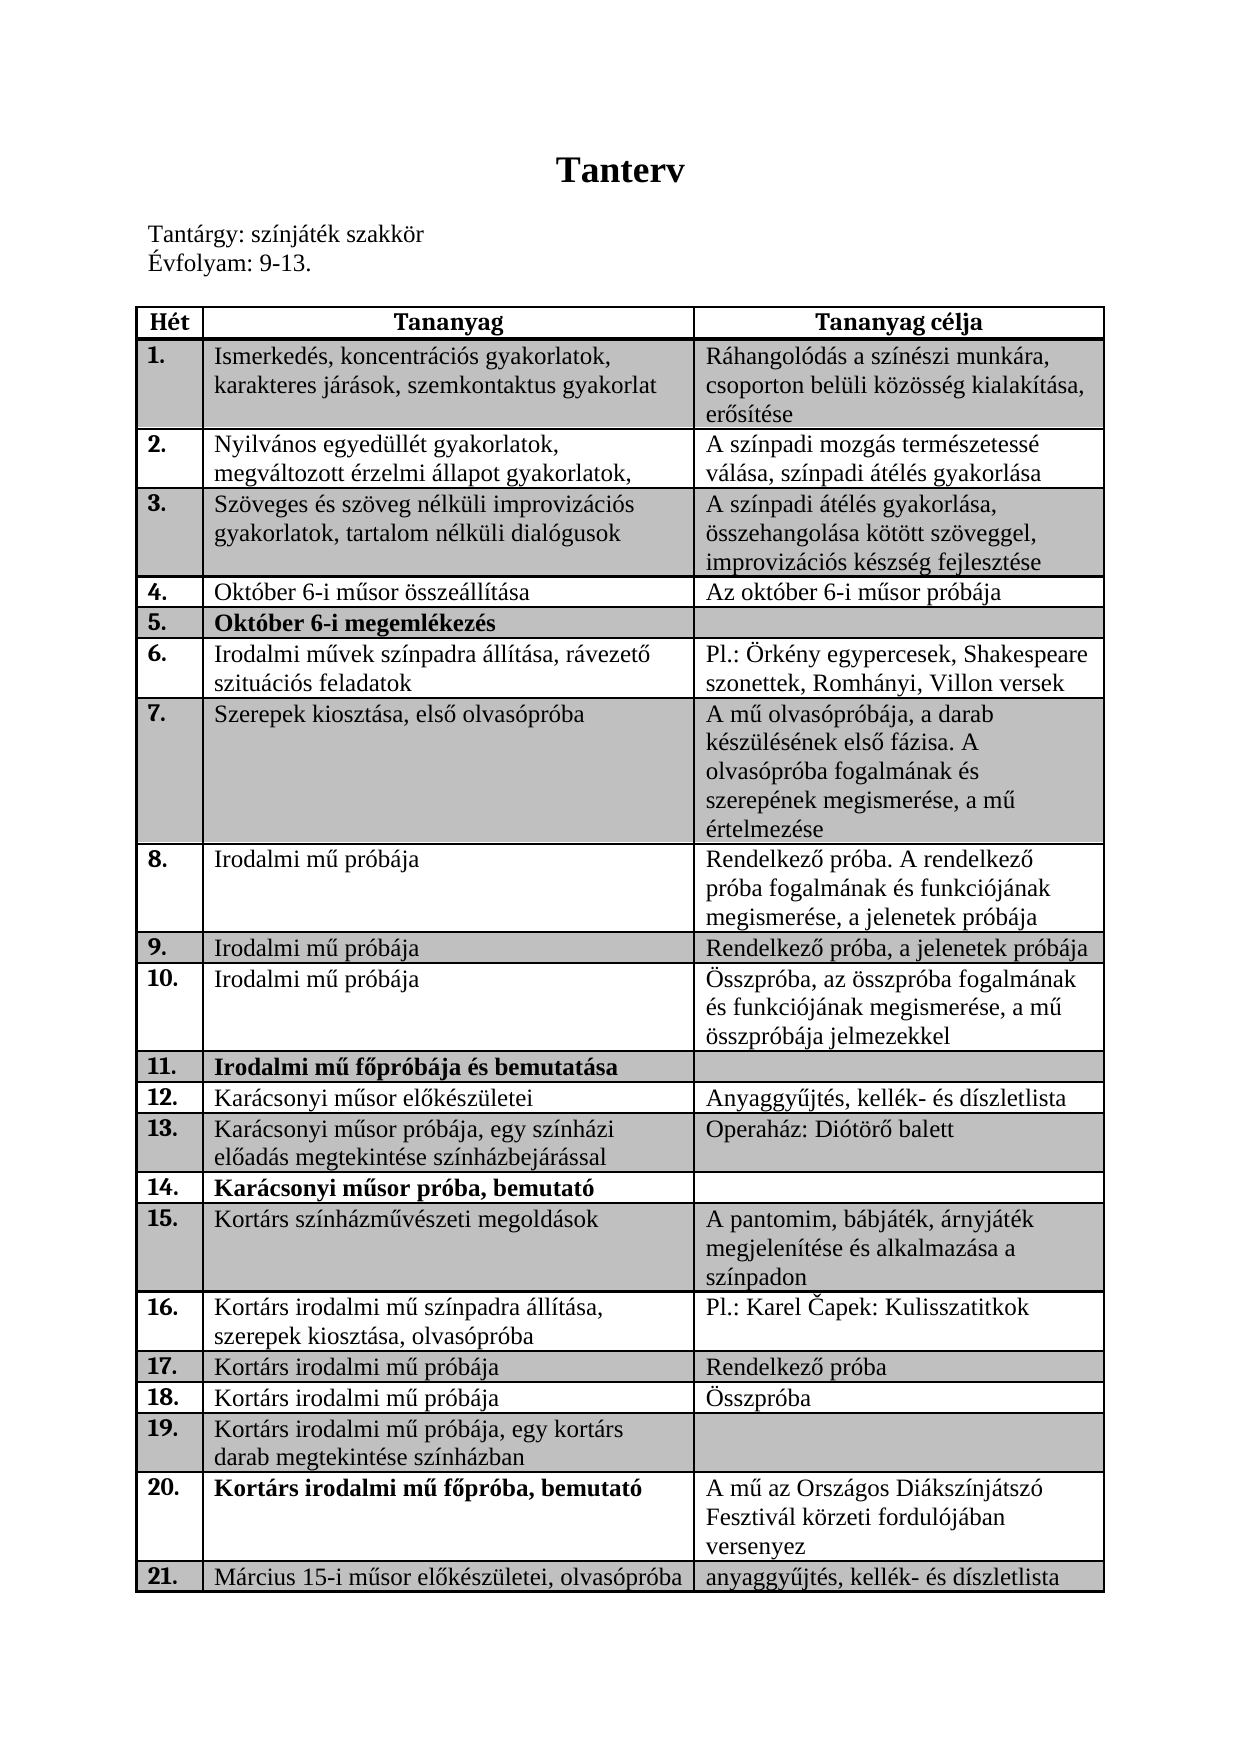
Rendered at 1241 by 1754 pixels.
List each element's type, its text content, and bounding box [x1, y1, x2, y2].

table_cell Karácsonyi műsor próbája, egy színházi előadás megtekintése színházbejárással [204, 1114, 693, 1171]
table_cell Rendelkező próba, a jelenetek próbája [695, 933, 1103, 962]
text Tantárgy: színjáték szakkör [148, 219, 1093, 248]
table_cell Irodalmi mű próbája [204, 933, 693, 962]
table_cell 13. [138, 1114, 202, 1171]
table_cell Kortárs irodalmi mű próbája [204, 1383, 693, 1412]
table_cell Kortárs irodalmi mű próbája, egy kortárs darab megtekintése színházban [204, 1414, 693, 1471]
table_cell Október 6-i megemlékezés [204, 608, 693, 637]
table_cell Pl.: Örkény egypercesek, Shakespeare szonettek, Romhányi, Villon versek [695, 639, 1103, 697]
table_cell 5. [138, 608, 202, 637]
text Tanterv [148, 148, 1093, 191]
table_cell 17. [138, 1352, 202, 1381]
table_cell 19. [138, 1414, 202, 1471]
table_cell anyaggyűjtés, kellék- és díszletlista [695, 1562, 1103, 1590]
table_header Tananyag [204, 308, 693, 337]
table_cell 7. [138, 699, 202, 842]
table_cell Karácsonyi műsor előkészületei [204, 1083, 693, 1112]
table_cell A mű az Országos Diákszínjátszó Fesztivál körzeti fordulójában versenyez [695, 1473, 1103, 1559]
table_cell 6. [138, 639, 202, 697]
table_cell Irodalmi mű főpróbája és bemutatása [204, 1052, 693, 1081]
table_cell 2. [138, 430, 202, 487]
table_cell Összpróba, az összpróba fogalmának és funkciójának megismerése, a mű összpróbája jelmezekkel [695, 964, 1103, 1050]
table_cell Kortárs irodalmi mű színpadra állítása, szerepek kiosztása, olvasópróba [204, 1293, 693, 1350]
table_cell 9. [138, 933, 202, 962]
table_cell Ismerkedés, koncentrációs gyakorlatok, karakteres járások, szemkontaktus gyakorlat [204, 341, 693, 427]
table_cell A mű olvasópróbája, a darab készülésének első fázisa. A olvasópróba fogalmának és szerepének megismerése, a mű értelmezése [695, 699, 1103, 842]
table_cell A színpadi átélés gyakorlása, összehangolása kötött szöveggel, improvizációs készség fejlesztése [695, 489, 1103, 575]
table_cell A színpadi mozgás természetessé válása, színpadi átélés gyakorlása [695, 430, 1103, 487]
table_cell 18. [138, 1383, 202, 1412]
table_cell Szöveges és szöveg nélküli improvizációs gyakorlatok, tartalom nélküli dialógusok [204, 489, 693, 575]
table_cell 20. [138, 1473, 202, 1559]
table_cell Irodalmi mű próbája [204, 845, 693, 931]
table_cell [695, 608, 1103, 637]
table_cell 3. [138, 489, 202, 575]
table_cell Pl.: Karel Čapek: Kulisszatitkok [695, 1293, 1103, 1350]
table_cell 15. [138, 1204, 202, 1290]
table_cell 10. [138, 964, 202, 1050]
table_cell 8. [138, 845, 202, 931]
table_cell [695, 1052, 1103, 1081]
table_cell Ráhangolódás a színészi munkára, csoporton belüli közösség kialakítása, erősítése [695, 341, 1103, 427]
table_cell 14. [138, 1173, 202, 1202]
table_cell 21. [138, 1562, 202, 1590]
table_cell Október 6-i műsor összeállítása [204, 578, 693, 606]
table_cell Nyilvános egyedüllét gyakorlatok, megváltozott érzelmi állapot gyakorlatok, [204, 430, 693, 487]
table_header Hét [138, 308, 202, 337]
table_cell Kortárs irodalmi mű próbája [204, 1352, 693, 1381]
text Évfolyam: 9-13. [148, 248, 1093, 277]
table_cell 1. [138, 341, 202, 427]
table_cell Irodalmi művek színpadra állítása, rávezető szituációs feladatok [204, 639, 693, 697]
table_cell Karácsonyi műsor próba, bemutató [204, 1173, 693, 1202]
table_cell [695, 1173, 1103, 1202]
table_cell Kortárs irodalmi mű főpróba, bemutató [204, 1473, 693, 1559]
table_cell 12. [138, 1083, 202, 1112]
table_cell A pantomim, bábjáték, árnyjáték megjelenítése és alkalmazása a színpadon [695, 1204, 1103, 1290]
table_cell Irodalmi mű próbája [204, 964, 693, 1050]
table_cell 4. [138, 578, 202, 606]
table_cell Kortárs színházművészeti megoldások [204, 1204, 693, 1290]
table_header Tananyag célja [695, 308, 1103, 337]
table_cell Operaház: Diótörő balett [695, 1114, 1103, 1171]
table_cell 16. [138, 1293, 202, 1350]
table_cell Anyaggyűjtés, kellék- és díszletlista [695, 1083, 1103, 1112]
table_cell Rendelkező próba. A rendelkező próba fogalmának és funkciójának megismerése, a jelenetek próbája [695, 845, 1103, 931]
table_cell Az október 6-i műsor próbája [695, 578, 1103, 606]
table_cell 11. [138, 1052, 202, 1081]
table_cell Szerepek kiosztása, első olvasópróba [204, 699, 693, 842]
table_cell Rendelkező próba [695, 1352, 1103, 1381]
table_cell Március 15-i műsor előkészületei, olvasópróba [204, 1562, 693, 1590]
table_cell Összpróba [695, 1383, 1103, 1412]
table_cell [695, 1414, 1103, 1471]
